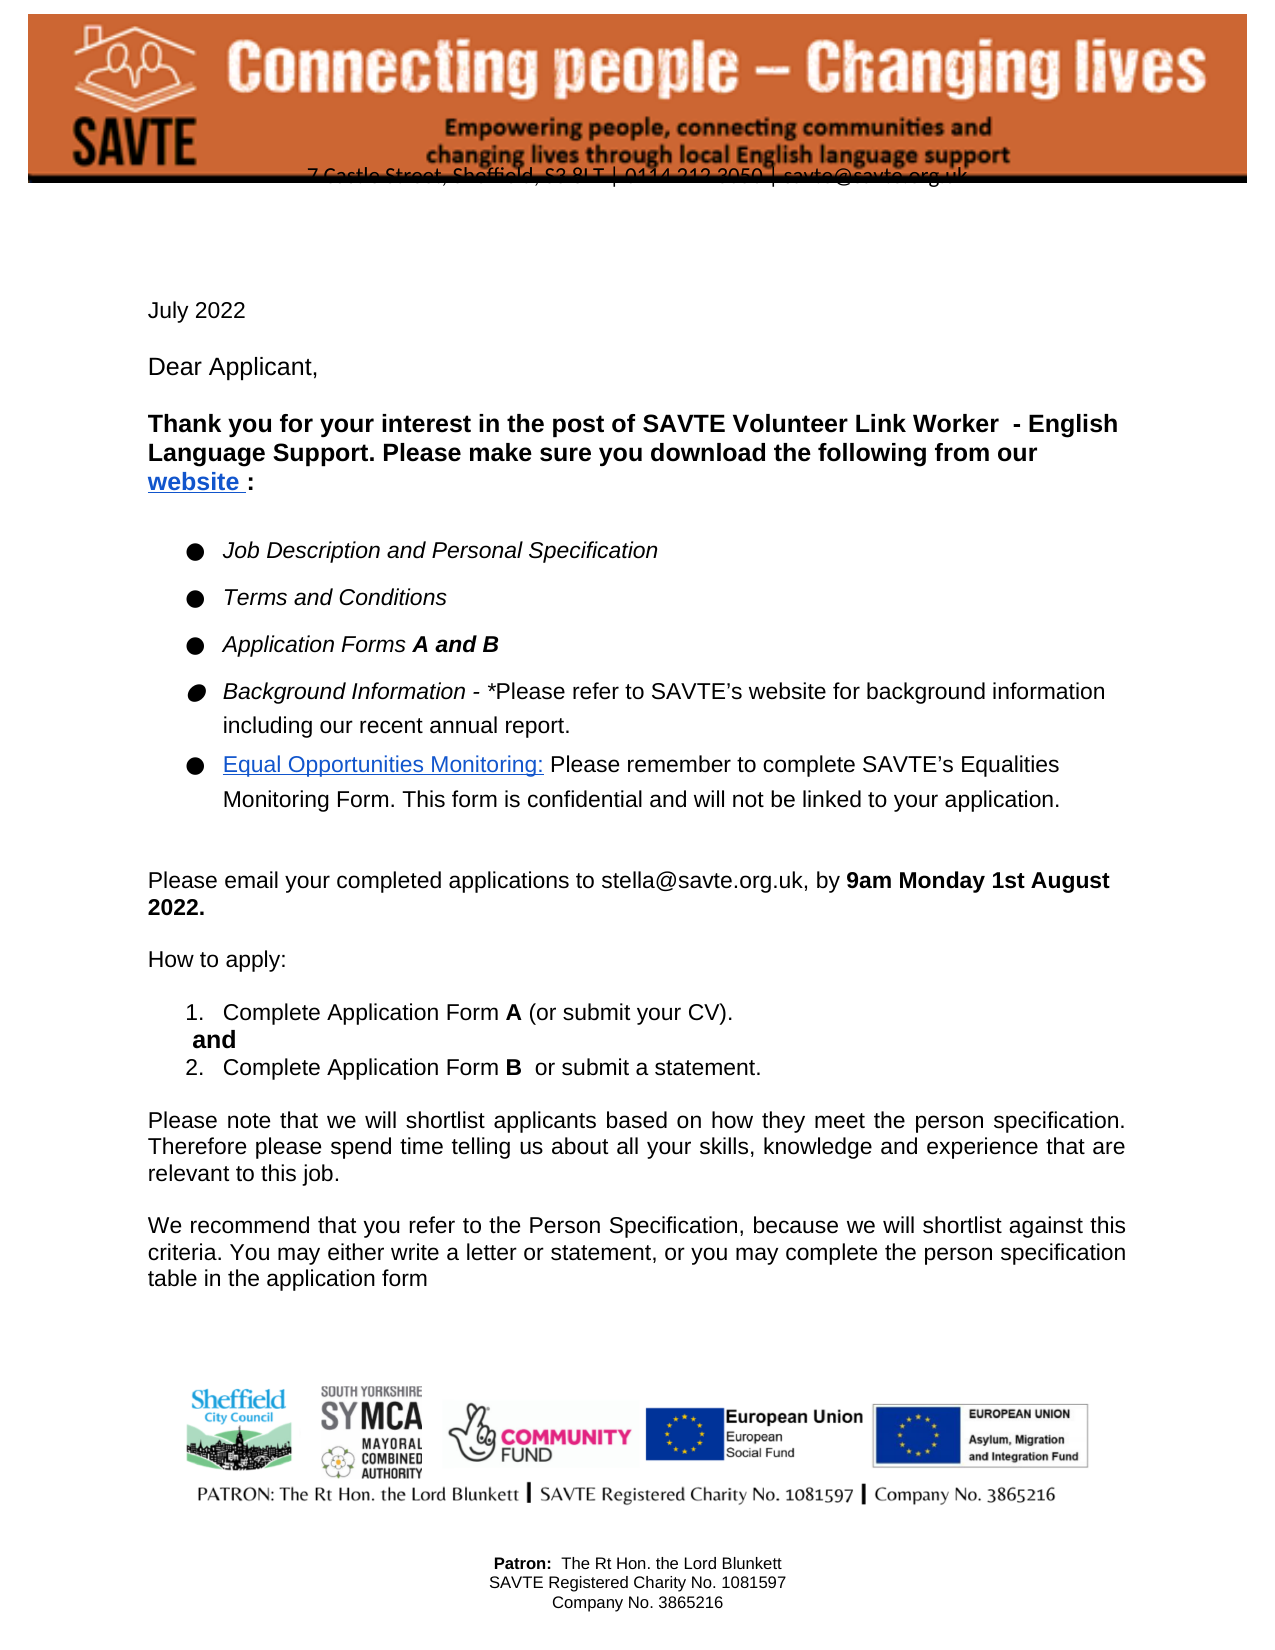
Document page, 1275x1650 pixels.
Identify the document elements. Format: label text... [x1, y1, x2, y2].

list Application Forms A and B [185, 618, 1127, 665]
picture [809, 174, 816, 183]
picture [467, 173, 472, 183]
list Complete Application Form B or submit a statement. [185, 1054, 1127, 1080]
picture [496, 174, 501, 183]
list Job Description and Personal Specification [185, 524, 1127, 571]
text How to apply: [148, 946, 1127, 973]
text Please note that we will shortlist applicants based on how they meet the person specification. Therefore please spend time telling us about all your skills, knowledge and experience that are relevant to this job. [148, 1107, 1127, 1186]
list Equal Opportunities Monitoring: Please remember to complete SAVTE’s Equalities Monitoring Form. This form is confidential and will not be linked to your application. [185, 739, 1127, 812]
picture [879, 174, 886, 183]
text We recommend that you refer to the Person Specification, because we will shortlist against this criteria. You may either write a letter or statement, or you may complete the person specification table in the application form [148, 1212, 1127, 1291]
text Please email your completed applications to stella@savte.org.uk, by 9am Monday 1st August 2022. [148, 867, 1127, 920]
picture [754, 170, 760, 182]
text and [192, 1025, 1127, 1054]
text July 2022 [148, 297, 1127, 323]
text Thank you for your interest in the post of SAVTE Volunteer Link Worker - English Language Support. Please make sure you download the following from our website : [148, 409, 1127, 496]
picture [731, 170, 737, 182]
picture [628, 170, 634, 182]
list Background Information - *Please refer to SAVTE’s website for background information including our recent annual report. [185, 665, 1127, 739]
picture [524, 173, 530, 183]
text Dear Applicant, [148, 352, 1127, 381]
picture [28, 14, 1247, 183]
picture [911, 173, 917, 182]
list Complete Application Form A (or submit your CV). [185, 999, 1127, 1025]
list Terms and Conditions [185, 571, 1127, 618]
picture [147, 1370, 1128, 1510]
